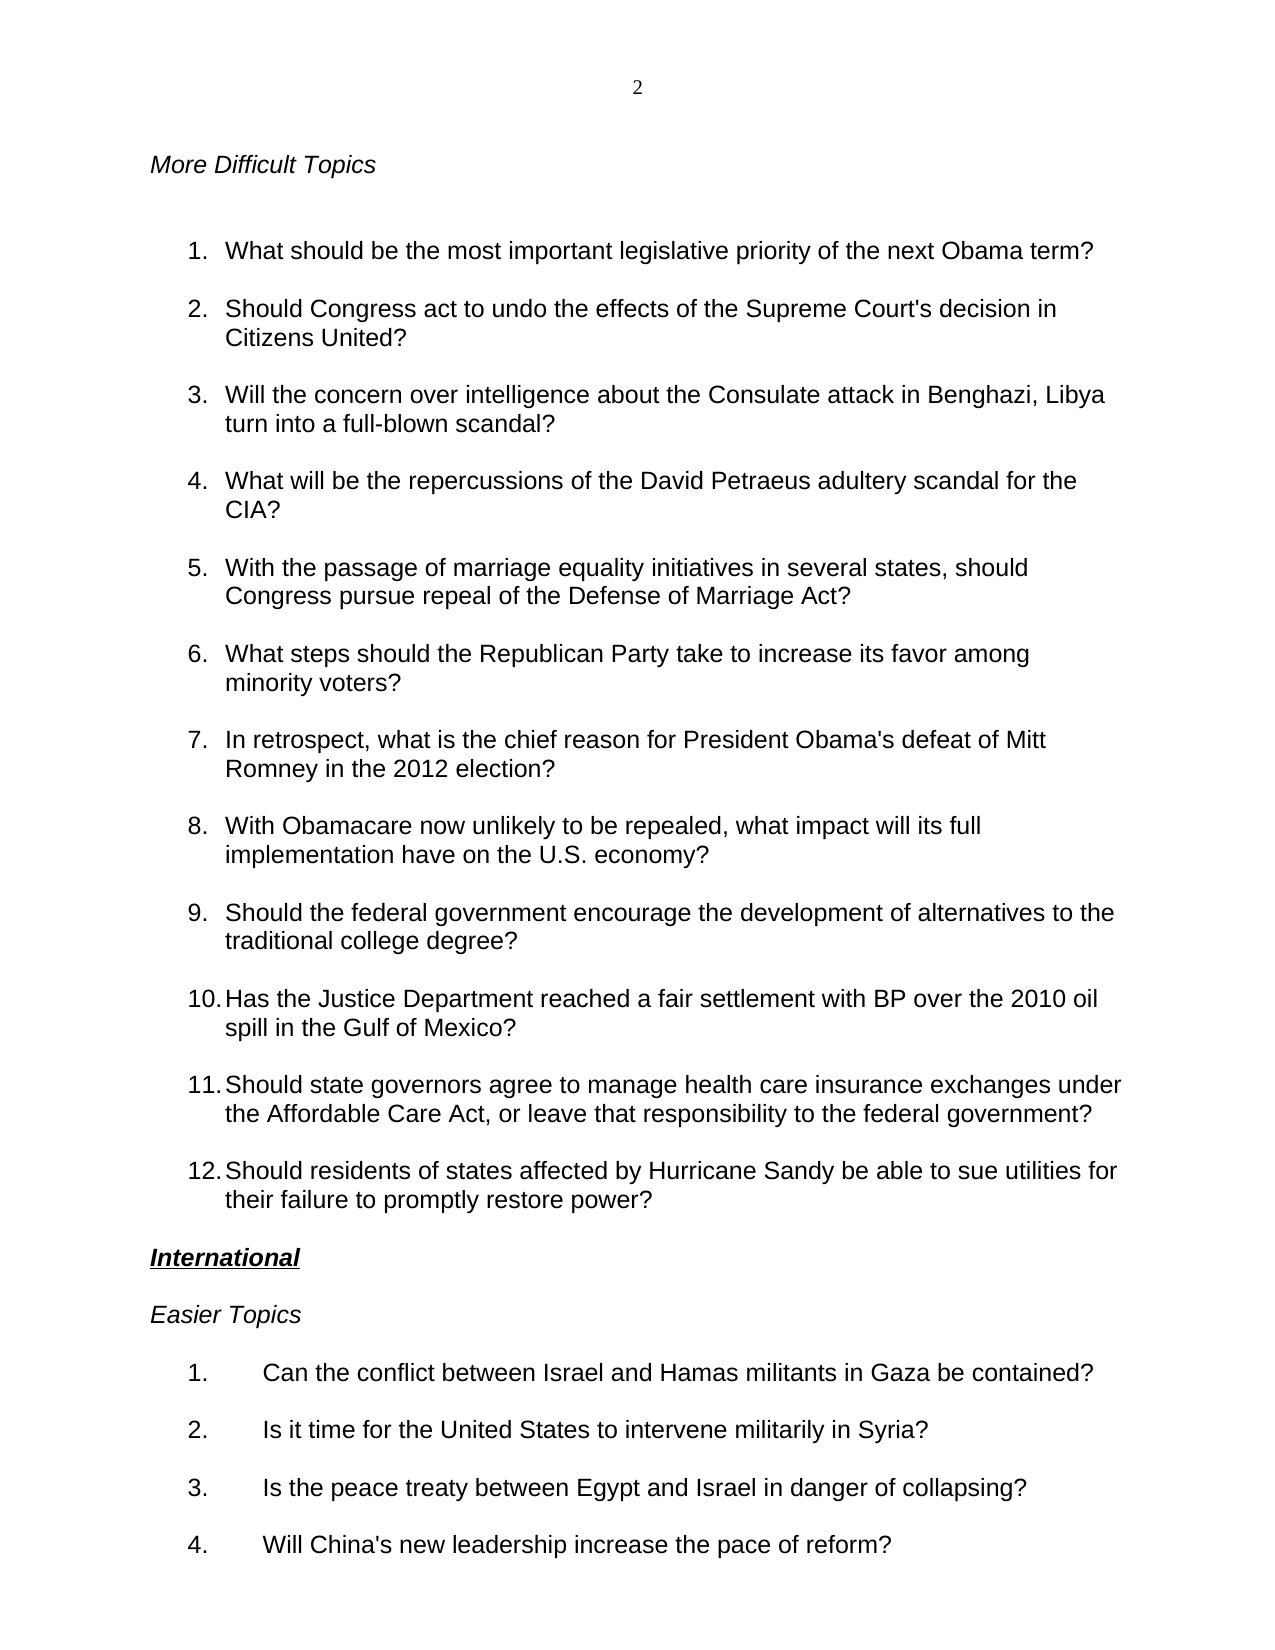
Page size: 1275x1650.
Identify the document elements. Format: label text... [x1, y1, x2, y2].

text 9. Should the federal government encourage the development of alternatives to the traditional college degree? [187, 897, 1125, 955]
text 6. What steps should the Republican Party take to increase its favor among minority voters? [187, 639, 1125, 696]
list Will China's new leadership increase the pace of reform? [187, 1530, 1125, 1559]
text 8. With Obamacare now unlikely to be repealed, what impact will its full implementation have on the U.S. economy? [187, 811, 1125, 869]
list What should be the most important legislative priority of the next Obama term? [187, 236, 1125, 265]
text 10. Has the Justice Department reached a fair settlement with BP over the 2010 oil spill in the Gulf of Mexico? [187, 984, 1125, 1041]
list Is it time for the United States to intervene militarily in Syria? [187, 1415, 1125, 1444]
text More Difficult Topics [150, 150, 1125, 179]
text Easier Topics [150, 1300, 1125, 1329]
list Is the peace treaty between Egypt and Israel in danger of collapsing? [187, 1472, 1125, 1501]
subtitle International [150, 1242, 1125, 1271]
text 4. What will be the repercussions of the David Petraeus adultery scandal for the CIA? [187, 466, 1125, 524]
text 7. In retrospect, what is the chief reason for President Obama's defeat of Mitt Romney in the 2012 election? [187, 725, 1125, 782]
text 12. Should residents of states affected by Hurricane Sandy be able to sue utilities for their failure to promptly restore power? [187, 1156, 1125, 1214]
text 11. Should state governors agree to manage health care insurance exchanges under the Affordable Care Act, or leave that responsibility to the federal government? [187, 1070, 1125, 1127]
list Can the conflict between Israel and Hamas militants in Gaza be contained? [187, 1357, 1125, 1386]
list Should Congress act to undo the effects of the Supreme Court's decision in Citizens United? [187, 294, 1125, 351]
text 3. Will the concern over intelligence about the Consulate attack in Benghazi, Libya turn into a full-blown scandal? [187, 380, 1125, 437]
text 5. With the passage of marriage equality initiatives in several states, should Congress pursue repeal of the Defense of Marriage Act? [187, 552, 1125, 610]
